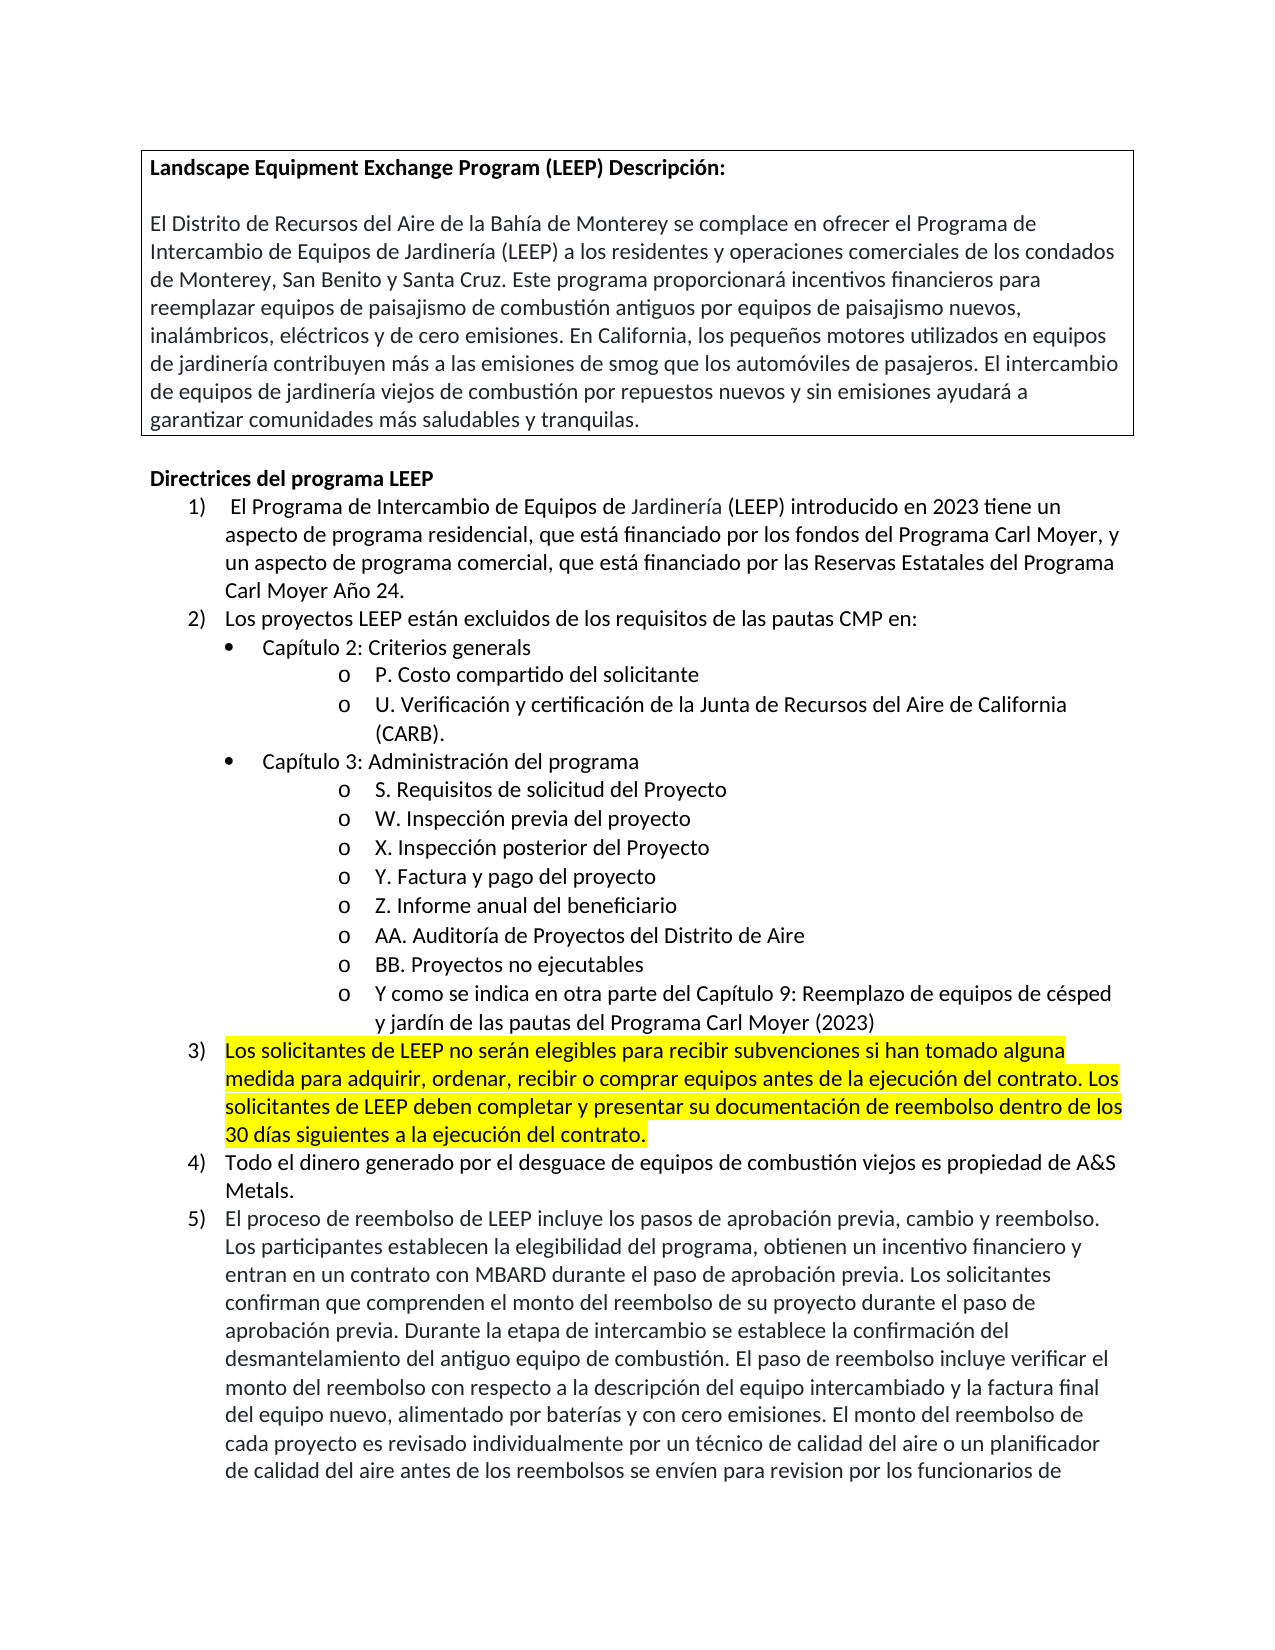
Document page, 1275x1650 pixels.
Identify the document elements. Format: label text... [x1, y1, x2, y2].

list Y. Factura y pago del proyecto [337, 921, 1125, 950]
list Z. Informe anual del beneficiario [337, 979, 1125, 1008]
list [187, 1350, 1125, 1490]
list AA. Auditoría de Proyectos del Distrito de Aire [337, 1037, 1125, 1067]
list X. Inspección posterior del Proyecto [337, 862, 1125, 892]
list Los solicitantes de LEEP no serán elegibles para recibir subvenciones si han tomado alguna medida para adquirir, ordenar, recibir o comprar equipos antes de la ejecución del contrato. Los solicitantes de LEEP deben completar y presentar su documentación de reembolso dentro de los 30 días siguientes a la ejecución del contrato. [647, 1182, 1125, 1294]
text Directrices del programa LEEP [150, 464, 1125, 492]
list BB. Proyectos no ejecutables [337, 1096, 1125, 1125]
list P. Costo compartido del solicitante [337, 661, 1125, 690]
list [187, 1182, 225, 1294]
list W. Inspección previa del proyecto [337, 804, 1125, 833]
text El Distrito de Recursos del Aire de la Bahía de Monterey se complace en ofrecer el Programa de Intercambio de Equipos de Jardinería (LEEP) a los residentes y operaciones comerciales de los condados de Monterey, San Benito y Santa Cruz. Este programa proporcionará incentivos financieros para reemplazar equipos de paisajismo de combustión antiguos por equipos de paisajismo nuevos, inalámbricos, eléctricos y de cero emisiones. En California, los pequeños motores utilizados en equipos de jardinería contribuyen más a las emisiones de smog que los automóviles de pasajeros. El intercambio de equipos de jardinería viejos de combustión por repuestos nuevos y sin emisiones ayudará a garantizar comunidades más saludables y tranquilas. [142, 206, 1133, 435]
list Todo el dinero generado por el desguace de equipos de combustión viejos es propiedad de A&S Metals. [187, 1294, 1125, 1350]
list Los proyectos LEEP están excluidos de los requisitos de las pautas CMP en: [187, 604, 1125, 633]
list U. Verificación y certificación de la Junta de Recursos del Aire de California (CARB). [337, 690, 1125, 747]
list Capítulo 3: Administración del programa [225, 747, 1125, 775]
list Capítulo 2: Criterios generals [225, 633, 1125, 661]
list El Programa de Intercambio de Equipos de Jardinería (LEEP) introducido en 2023 tiene un aspecto de programa residencial, que está financiado por los fondos del Programa Carl Moyer, y un aspecto de programa comercial, que está financiado por las Reservas Estatales del Programa Carl Moyer Año 24. [187, 492, 1125, 604]
list Y como se indica en otra parte del Capítulo 9: Reemplazo de equipos de césped y jardín de las pautas del Programa Carl Moyer (2023) [337, 1125, 1125, 1182]
list S. Requisitos de solicitud del Proyecto [337, 775, 1125, 804]
text Landscape Equipment Exchange Program (LEEP) Descripción: [142, 151, 1133, 181]
